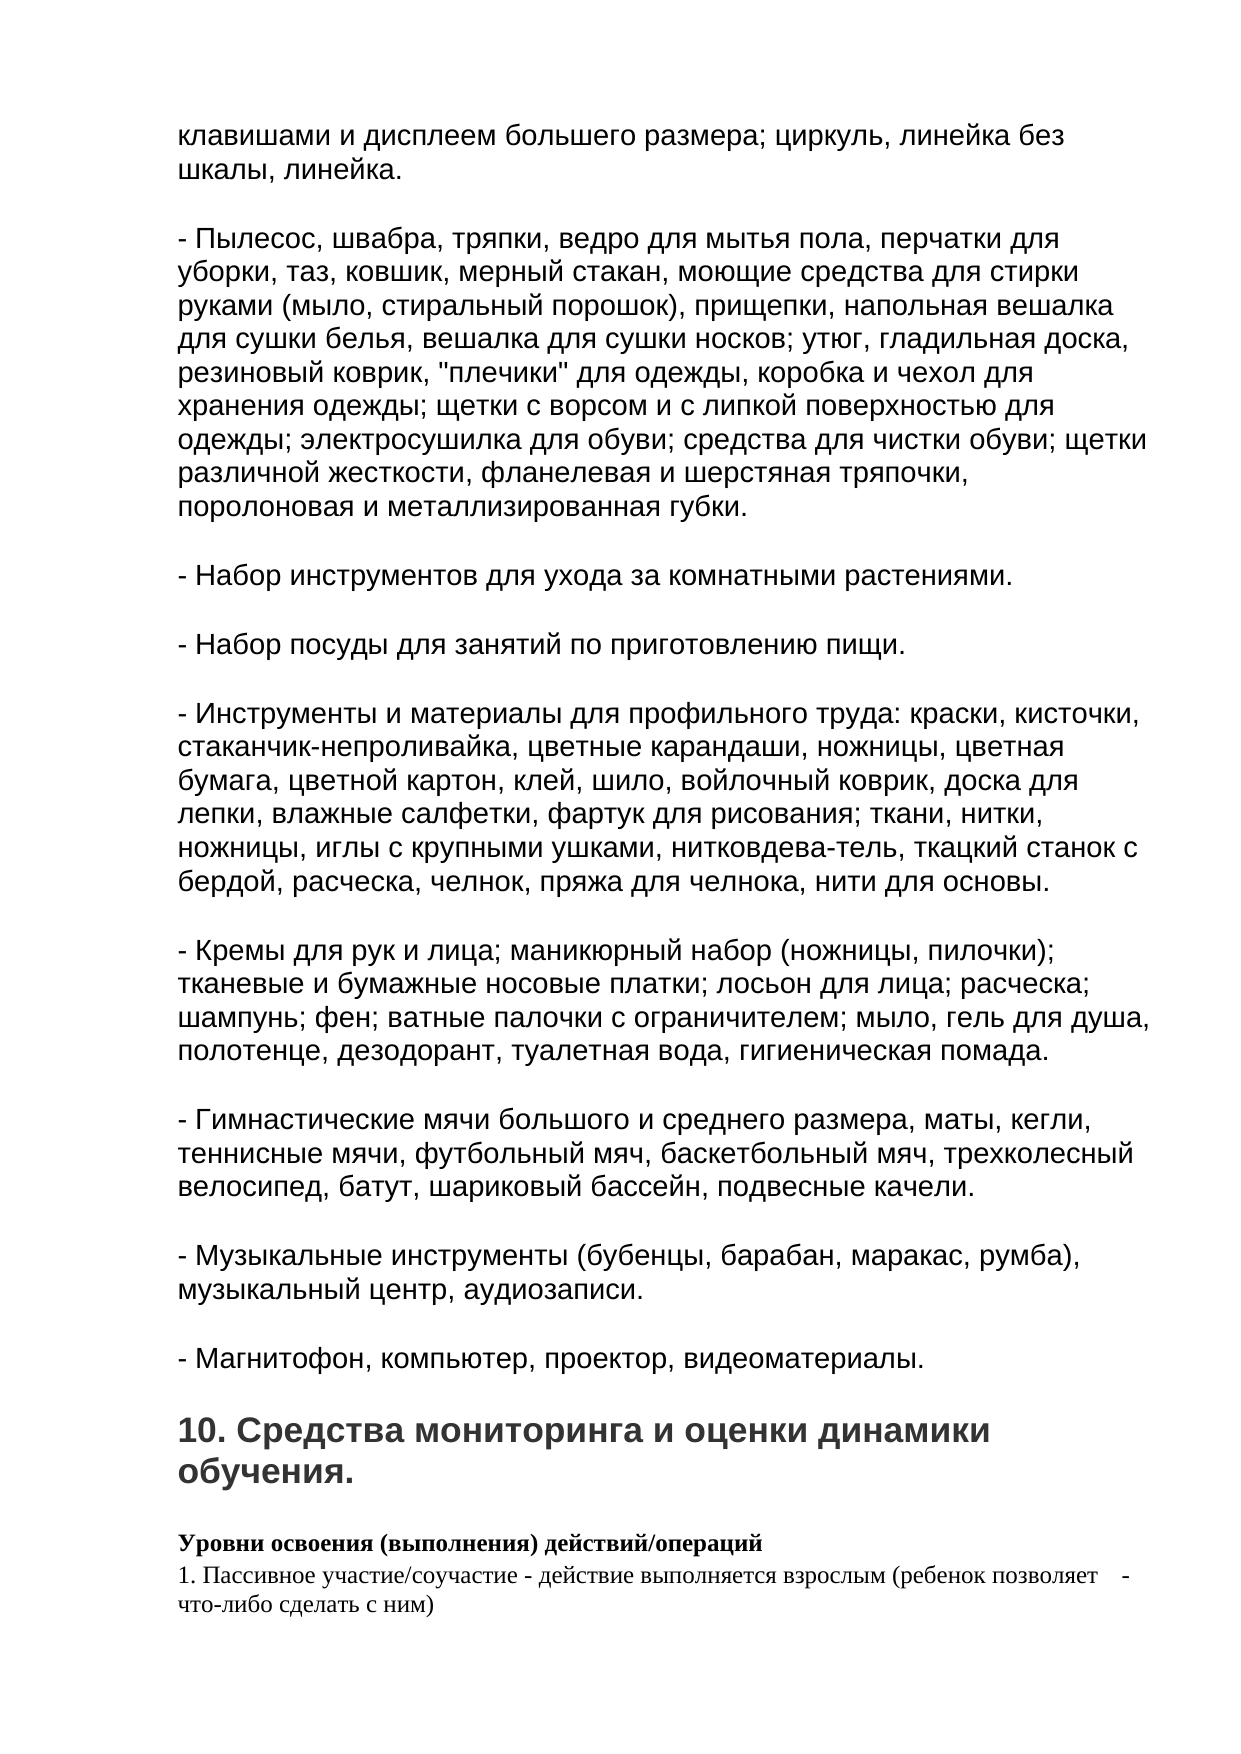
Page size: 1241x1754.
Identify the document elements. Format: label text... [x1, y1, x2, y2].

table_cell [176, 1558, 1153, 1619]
text 10. Средства мониторинга и оценки динамики обучения. [177, 1409, 1152, 1491]
text - Набор посуды для занятий по приготовлению пищи. [177, 627, 1152, 660]
text - Инструменты и материалы для профильного труда: краски, кисточки, стаканчик-непроливайка, цветные карандаши, ножницы, цветная бумага, цветной картон, клей, шило, войлочный коврик, доска для лепки, влажные салфетки, фартук для рисования; ткани, нитки, ножницы, иглы с крупными ушками, нитковдева-тель, ткацкий станок с бердой, расческа, челнок, пряжа для челнока, нити для основы. [177, 696, 1152, 897]
text - Музыкальные инструменты (бубенцы, барабан, маракас, румба), музыкальный центр, аудиозаписи. [177, 1238, 1152, 1305]
text - Набор инструментов для ухода за комнатными растениями. [177, 558, 1152, 591]
text - Кремы для рук и лица; маникюрный набор (ножницы, пилочки); тканевые и бумажные носовые платки; лосьон для лица; расческа; шампунь; фен; ватные палочки с ограничителем; мыло, гель для душа, полотенце, дезодорант, туалетная вода, гигиеническая помада. [177, 932, 1152, 1067]
text - Магнитофон, компьютер, проектор, видеоматериалы. [177, 1341, 1152, 1374]
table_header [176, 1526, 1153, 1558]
text - Гимнастические мячи большого и среднего размера, маты, кегли, теннисные мячи, футбольный мяч, баскетбольный мяч, трехколесный велосипед, батут, шариковый бассейн, подвесные качели. [177, 1102, 1152, 1203]
text - Пылесос, швабра, тряпки, ведро для мытья пола, перчатки для уборки, таз, ковшик, мерный стакан, моющие средства для стирки руками (мыло, стиральный порошок), прищепки, напольная вешалка для сушки белья, вешалка для сушки носков; утюг, гладильная доска, резиновый коврик, "плечики" для одежды, коробка и чехол для хранения одежды; щетки с ворсом и с липкой поверхностью для одежды; электросушилка для обуви; средства для чистки обуви; щетки различной жесткости, фланелевая и шерстяная тряпочки, поролоновая и металлизированная губки. [177, 221, 1152, 522]
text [177, 118, 1152, 185]
